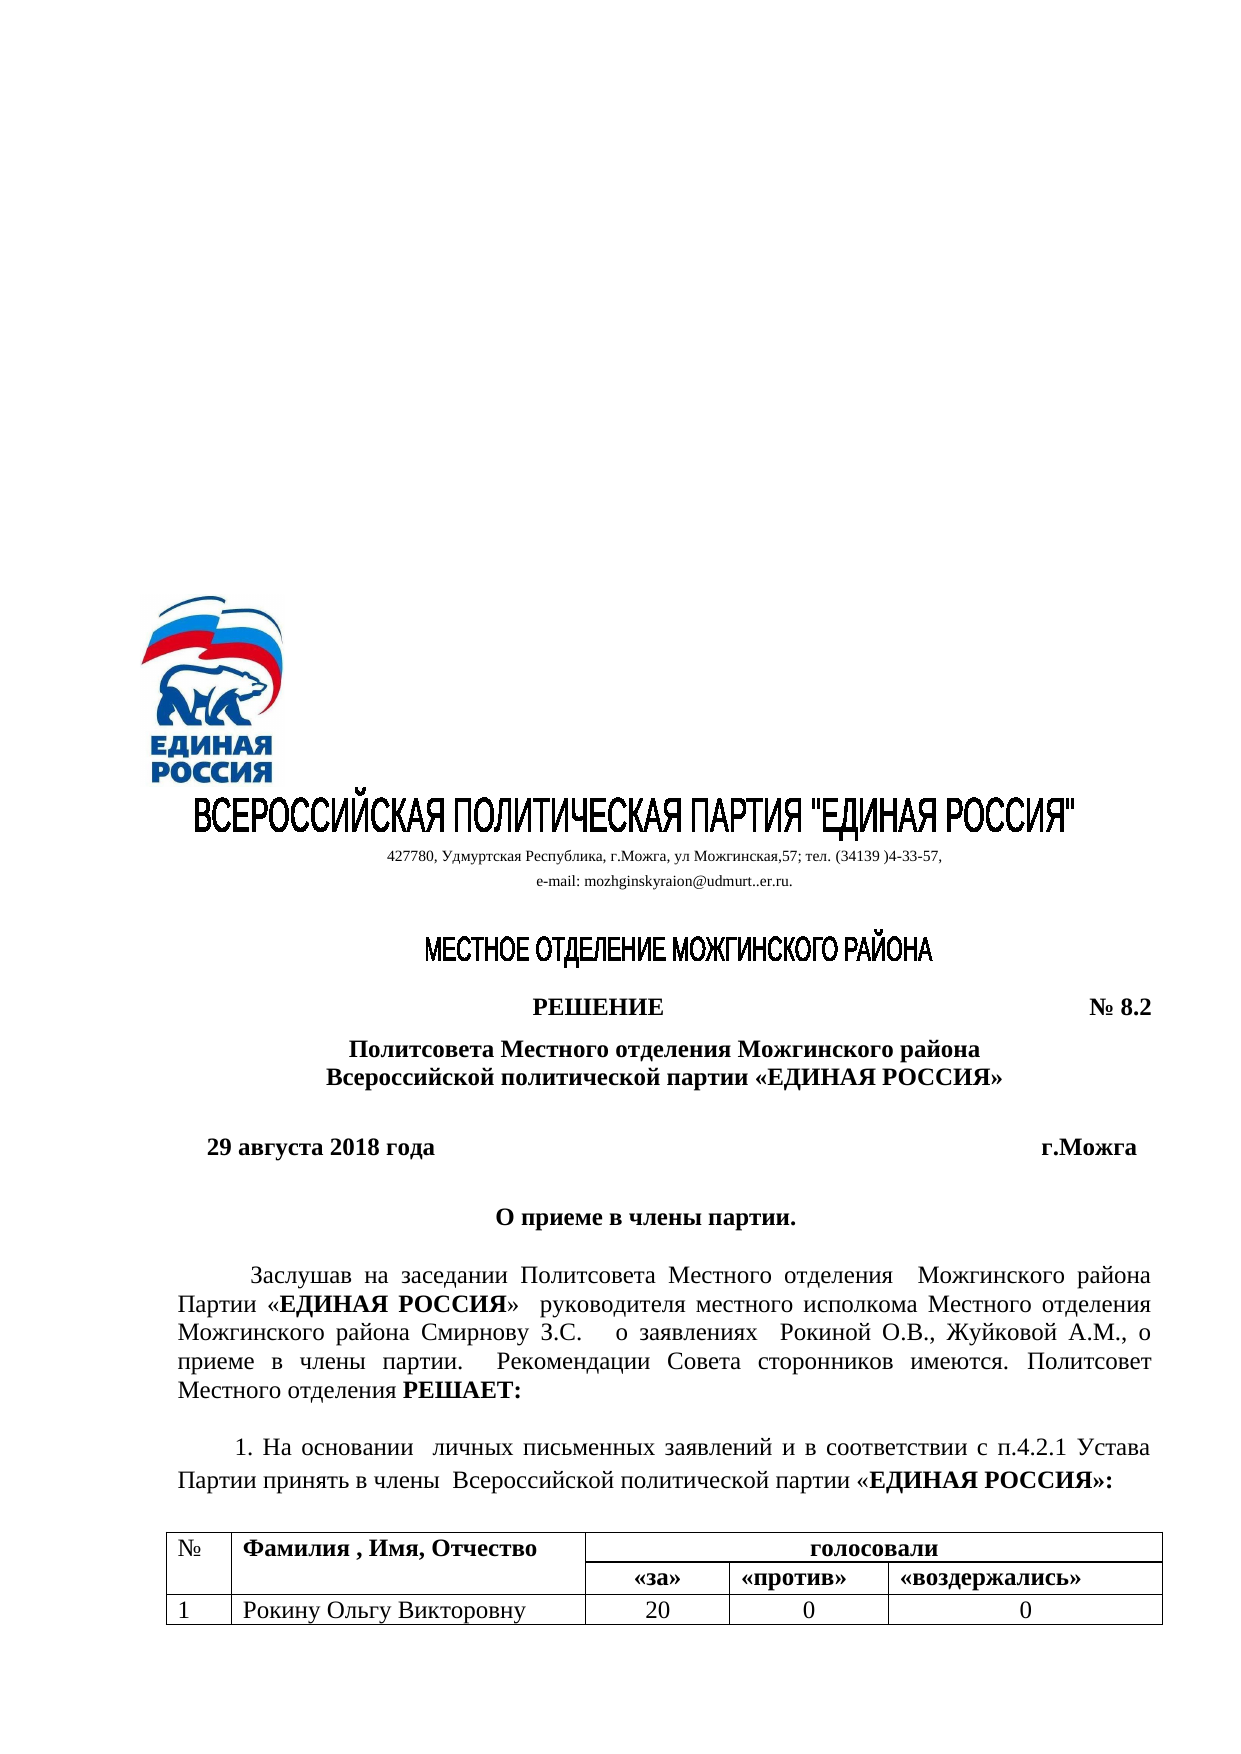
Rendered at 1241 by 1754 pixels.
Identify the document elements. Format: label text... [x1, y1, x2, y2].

table_cell 0 [889, 1595, 1162, 1624]
table_cell «против» [730, 1563, 888, 1594]
table_header № [167, 1533, 231, 1594]
table_cell 20 [586, 1595, 729, 1624]
text О приеме в члены партии. [140, 1202, 1152, 1231]
table_cell «за» [586, 1563, 729, 1594]
table_cell 1 [167, 1595, 231, 1624]
text 29 августа 2018 года г.Можга [207, 1132, 1152, 1161]
text е-mail: mozhginskyraion@udmurt..er.ru. [177, 871, 1152, 889]
table_header голосовали [586, 1533, 1162, 1561]
table_cell Рокину Ольгу Викторовну [232, 1595, 585, 1624]
text 427780, Удмуртская Республика, г.Можга, ул Можгинская,57; тел. (34139 )4-33-57, [177, 847, 1152, 865]
text Политсовета Местного отделения Можгинского района [177, 1034, 1152, 1062]
text 1. На основании личных письменных заявлений и в соответствии с п.4.2.1 Устава Партии принять в члены Всероссийской политической партии «ЕДИНАЯ РОССИЯ»: [177, 1432, 1152, 1494]
text Всероссийской политической партии «ЕДИНАЯ РОССИЯ» [177, 1062, 1152, 1091]
text Заслушав на заседании Политсовета Местного отделения Можгинского района Партии «ЕДИНАЯ РОССИЯ» руководителя местного исполкома Местного отделения Можгинского района Смирнову З.С. о заявлениях Рокиной О.В., Жуйковой А.М., о приеме в члены партии. Рекомендации Совета сторонников имеются. Политсовет Местного отделения РЕШАЕТ: [177, 1260, 1152, 1404]
table_cell 0 [730, 1595, 888, 1624]
text РЕШЕНИЕ № 8.2 [207, 992, 1152, 1021]
picture [139, 594, 285, 787]
table_header Фамилия , Имя, Отчество [232, 1533, 585, 1594]
table_cell «воздержались» [889, 1563, 1162, 1594]
